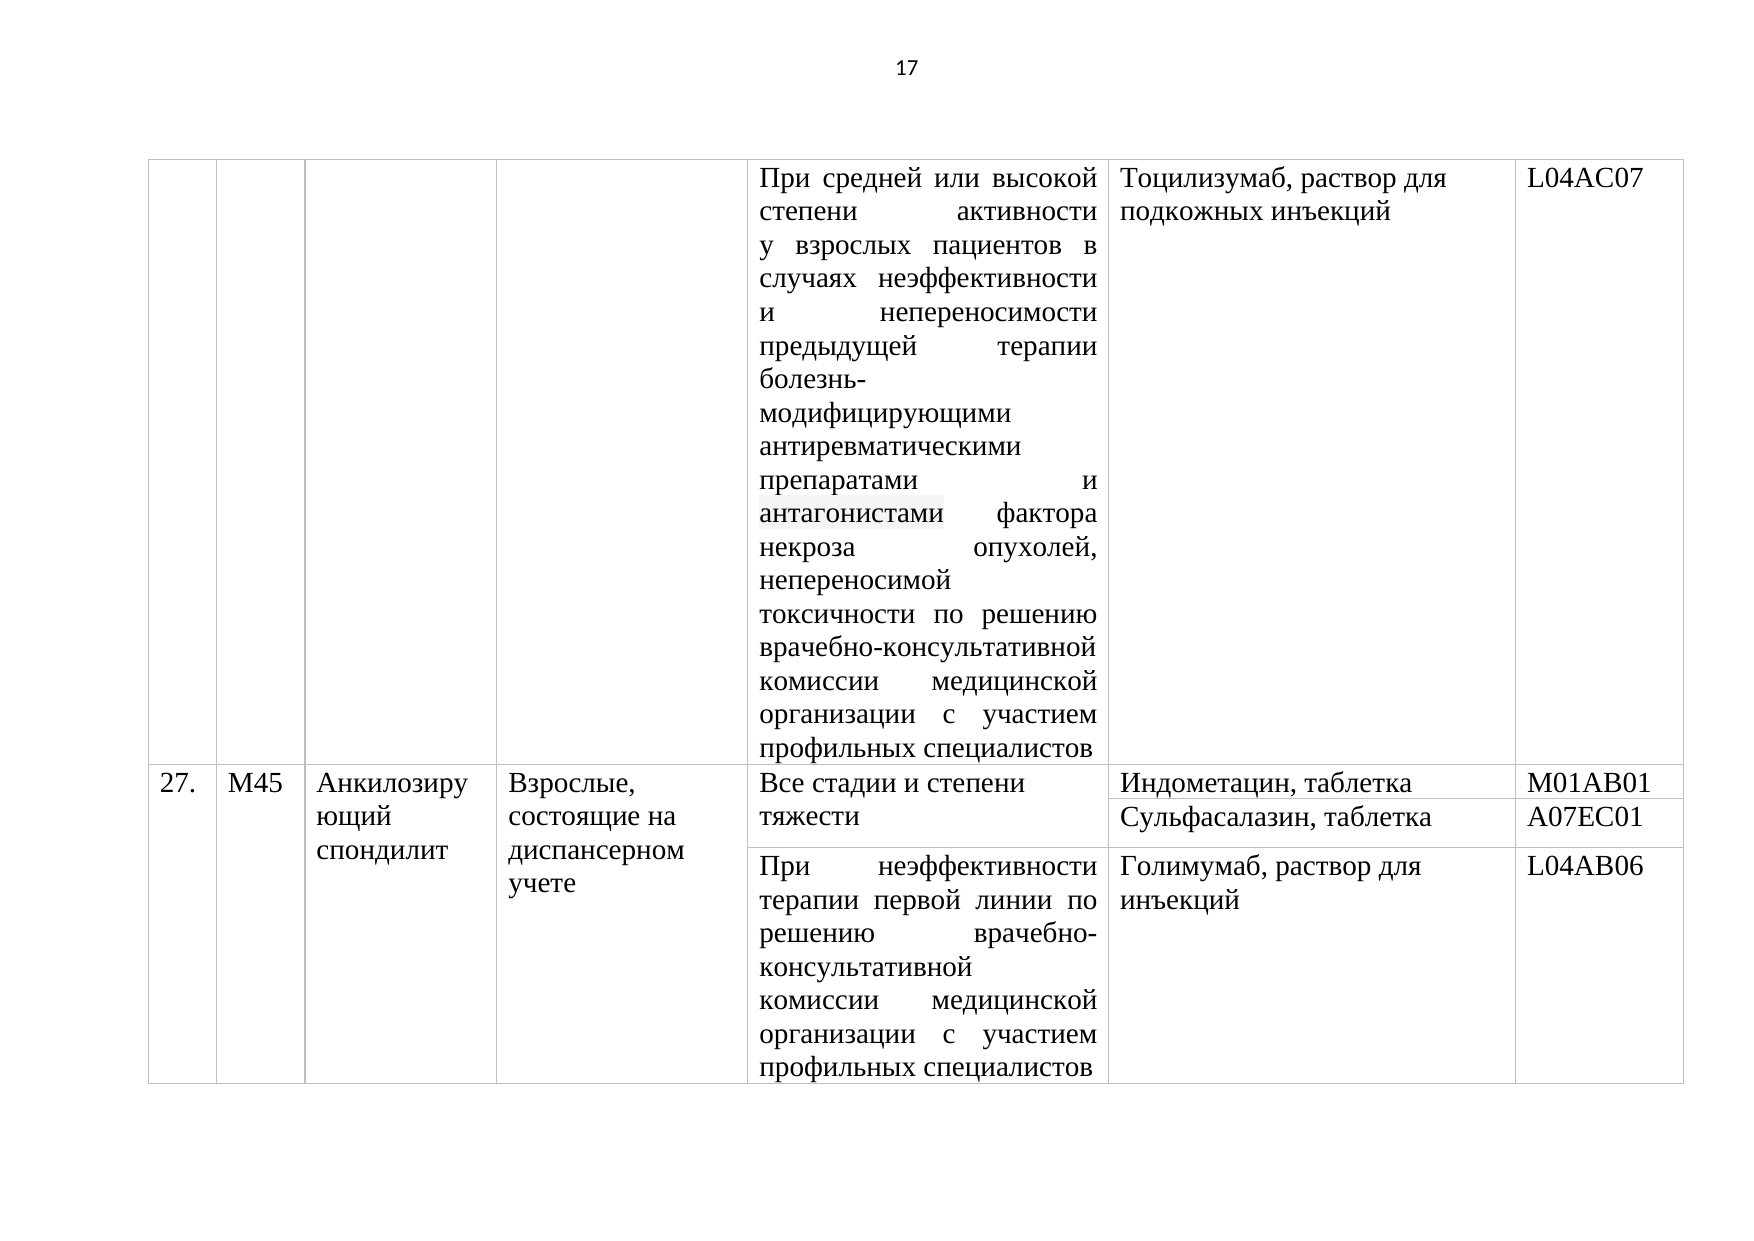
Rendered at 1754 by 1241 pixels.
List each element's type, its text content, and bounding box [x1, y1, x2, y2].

table_cell Голимумаб, раствор для инъекций [1109, 848, 1515, 1083]
table_cell Анкилозирующий спондилит [306, 765, 496, 1083]
table_cell А07ЕС01 [1516, 799, 1683, 847]
table_cell Все стадии и степени тяжести [748, 765, 1108, 847]
table_cell Сульфасалазин, таблетка [1109, 799, 1515, 847]
table_cell М45 [217, 765, 304, 1083]
table_cell При средней или высокой степени активности у взрослых пациентов в случаях неэффективности и непереносимости предыдущей терапии болезнь-модифицирующими антиревматическими препаратами и антагонистами фактора некроза опухолей, непереносимой токсичности по решению врачебно-консультативной комиссии медицинской организации с участием профильных специалистов [748, 160, 1108, 764]
table_cell Индометацин, таблетка [1109, 765, 1515, 798]
table_cell L04AС07 [1516, 160, 1683, 764]
table_cell При неэффективности терапии первой линии по решению врачебно-консультативной комиссии медицинской организации с участием профильных специалистов [748, 848, 1108, 1083]
table_cell М01АВ01 [1516, 765, 1683, 798]
table_cell Тоцилизумаб, раствор для подкожных инъекций [1109, 160, 1515, 764]
table_cell 27. [149, 765, 216, 1083]
table_cell L04AB06 [1516, 848, 1683, 1083]
table_cell Взрослые, состоящие на диспансерном учете [497, 765, 747, 1083]
